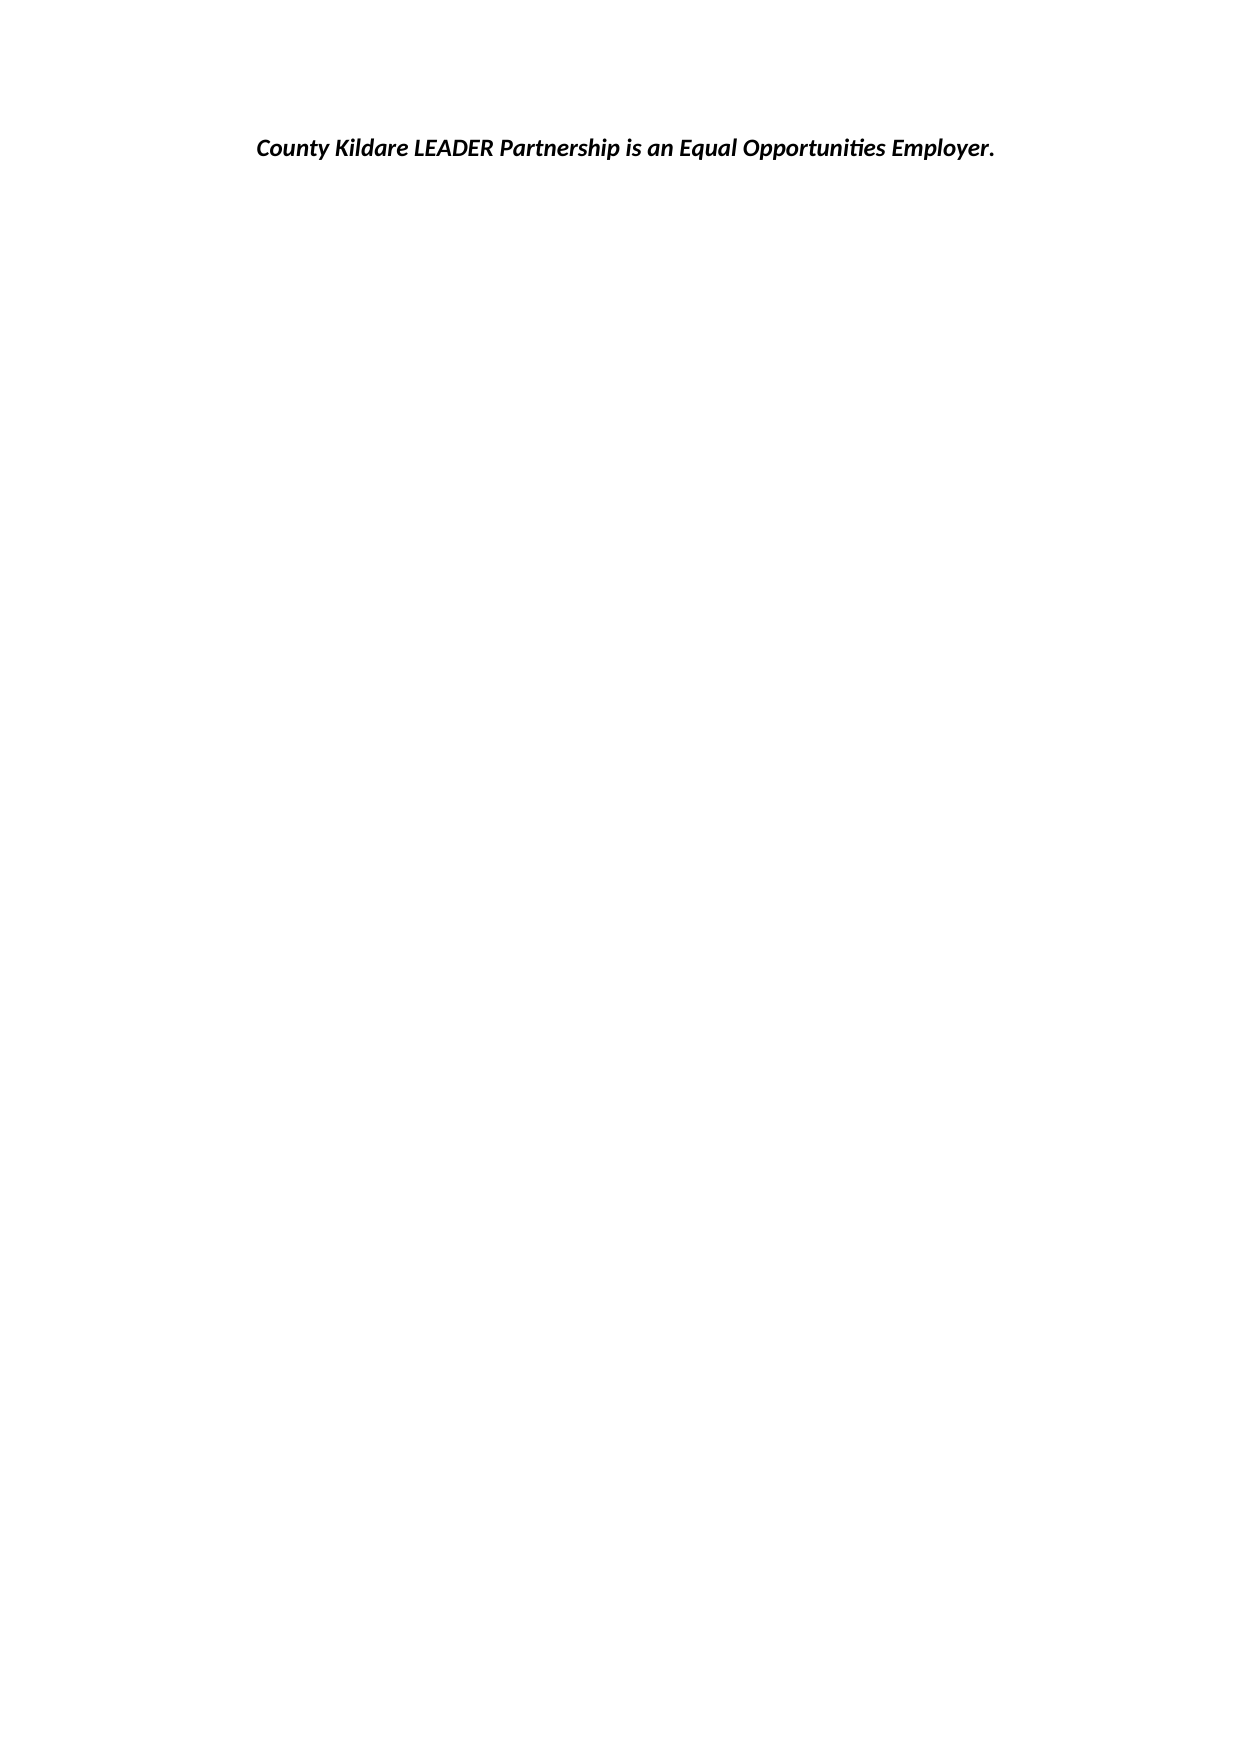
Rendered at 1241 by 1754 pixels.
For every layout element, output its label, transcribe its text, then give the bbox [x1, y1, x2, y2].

text County Kildare LEADER Partnership is an Equal Opportunities Employer. [118, 132, 1137, 163]
